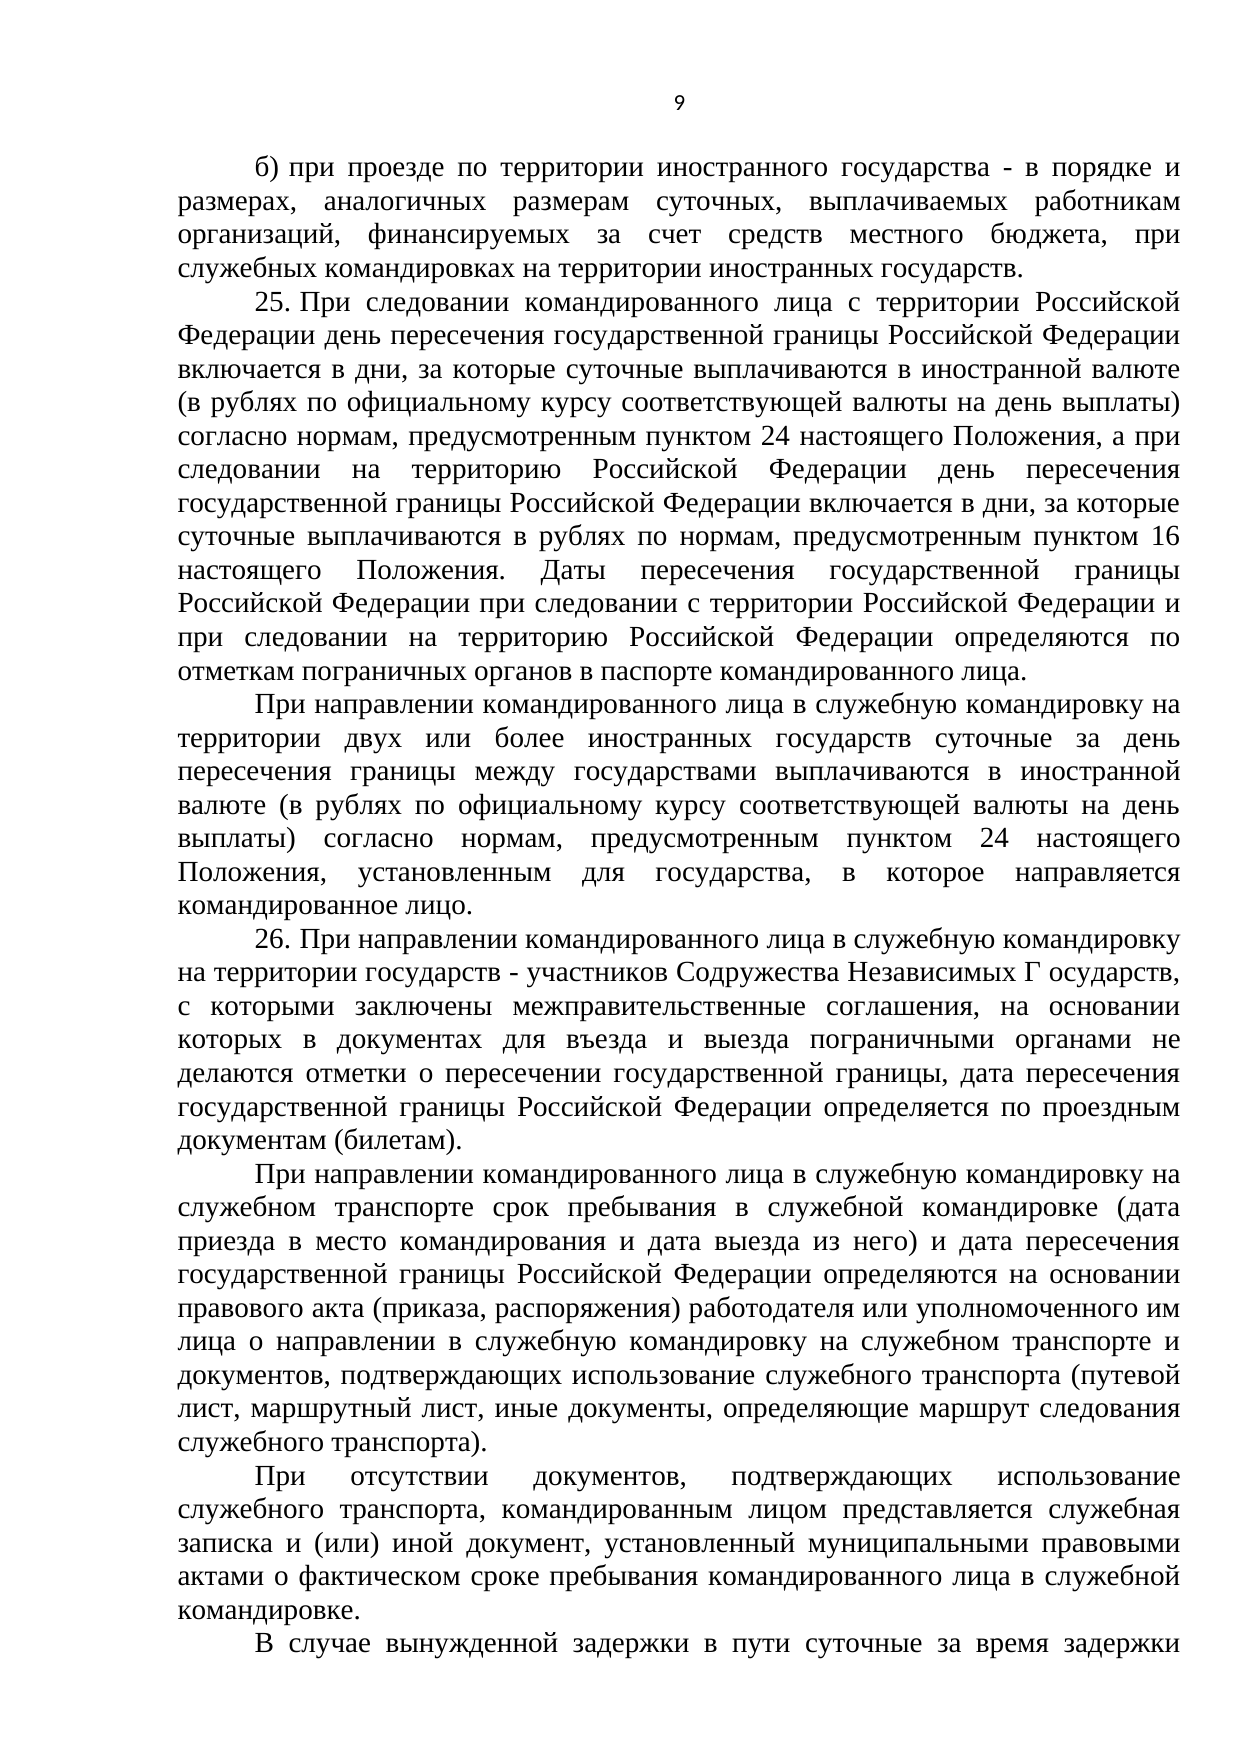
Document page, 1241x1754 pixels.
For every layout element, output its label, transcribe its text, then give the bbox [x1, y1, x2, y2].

text При отсутствии документов, подтверждающих использование служебного транспорта, командированным лицом представляется служебная записка и (или) иной документ, установленный муниципальными правовыми актами о фактическом сроке пребывания командированного лица в служебной командировке. [177, 1458, 1181, 1626]
text б) при проезде по территории иностранного государства - в порядке и размерах, аналогичных размерам суточных, выплачиваемых работникам организаций, финансируемых за счет средств местного бюджета, при служебных командировках на территории иностранных государств. [177, 150, 1181, 284]
list При направлении командированного лица в служебную командировку на территории государств - участников Содружества Независимых Г осударств, с которыми заключены межправительственные соглашения, на основании которых в документах для въезда и выезда пограничными органами не делаются отметки о пересечении государственной границы, дата пересечения государственной границы Российской Федерации определяется по проездным документам (билетам). [177, 922, 1181, 1156]
list При следовании командированного лица с территории Российской Федерации день пересечения государственной границы Российской Федерации включается в дни, за которые суточные выплачиваются в иностранной валюте (в рублях по официальному курсу соответствующей валюты на день выплаты) согласно нормам, предусмотренным пунктом 24 настоящего Положения, а при следовании на территорию Российской Федерации день пересечения государственной границы Российской Федерации включается в дни, за которые суточные выплачиваются в рублях по нормам, предусмотренным пунктом 16 настоящего Положения. Даты пересечения государственной границы Российской Федерации при следовании с территории Российской Федерации и при следовании на территорию Российской Федерации определяются по отметкам пограничных органов в паспорте командированного лица. [177, 284, 1181, 687]
text При направлении командированного лица в служебную командировку на территории двух или более иностранных государств суточные за день пересечения границы между государствами выплачиваются в иностранной валюте (в рублях по официальному курсу соответствующей валюты на день выплаты) согласно нормам, предусмотренным пунктом 24 настоящего Положения, установленным для государства, в которое направляется командированное лицо. [177, 687, 1181, 922]
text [177, 1626, 1181, 1659]
text При направлении командированного лица в служебную командировку на служебном транспорте срок пребывания в служебной командировке (дата приезда в место командирования и дата выезда из него) и дата пересечения государственной границы Российской Федерации определяются на основании правового акта (приказа, распоряжения) работодателя или уполномоченного им лица о направлении в служебную командировку на служебном транспорте и документов, подтверждающих использование служебного транспорта (путевой лист, маршрутный лист, иные документы, определяющие маршрут следования служебного транспорта). [177, 1156, 1181, 1458]
